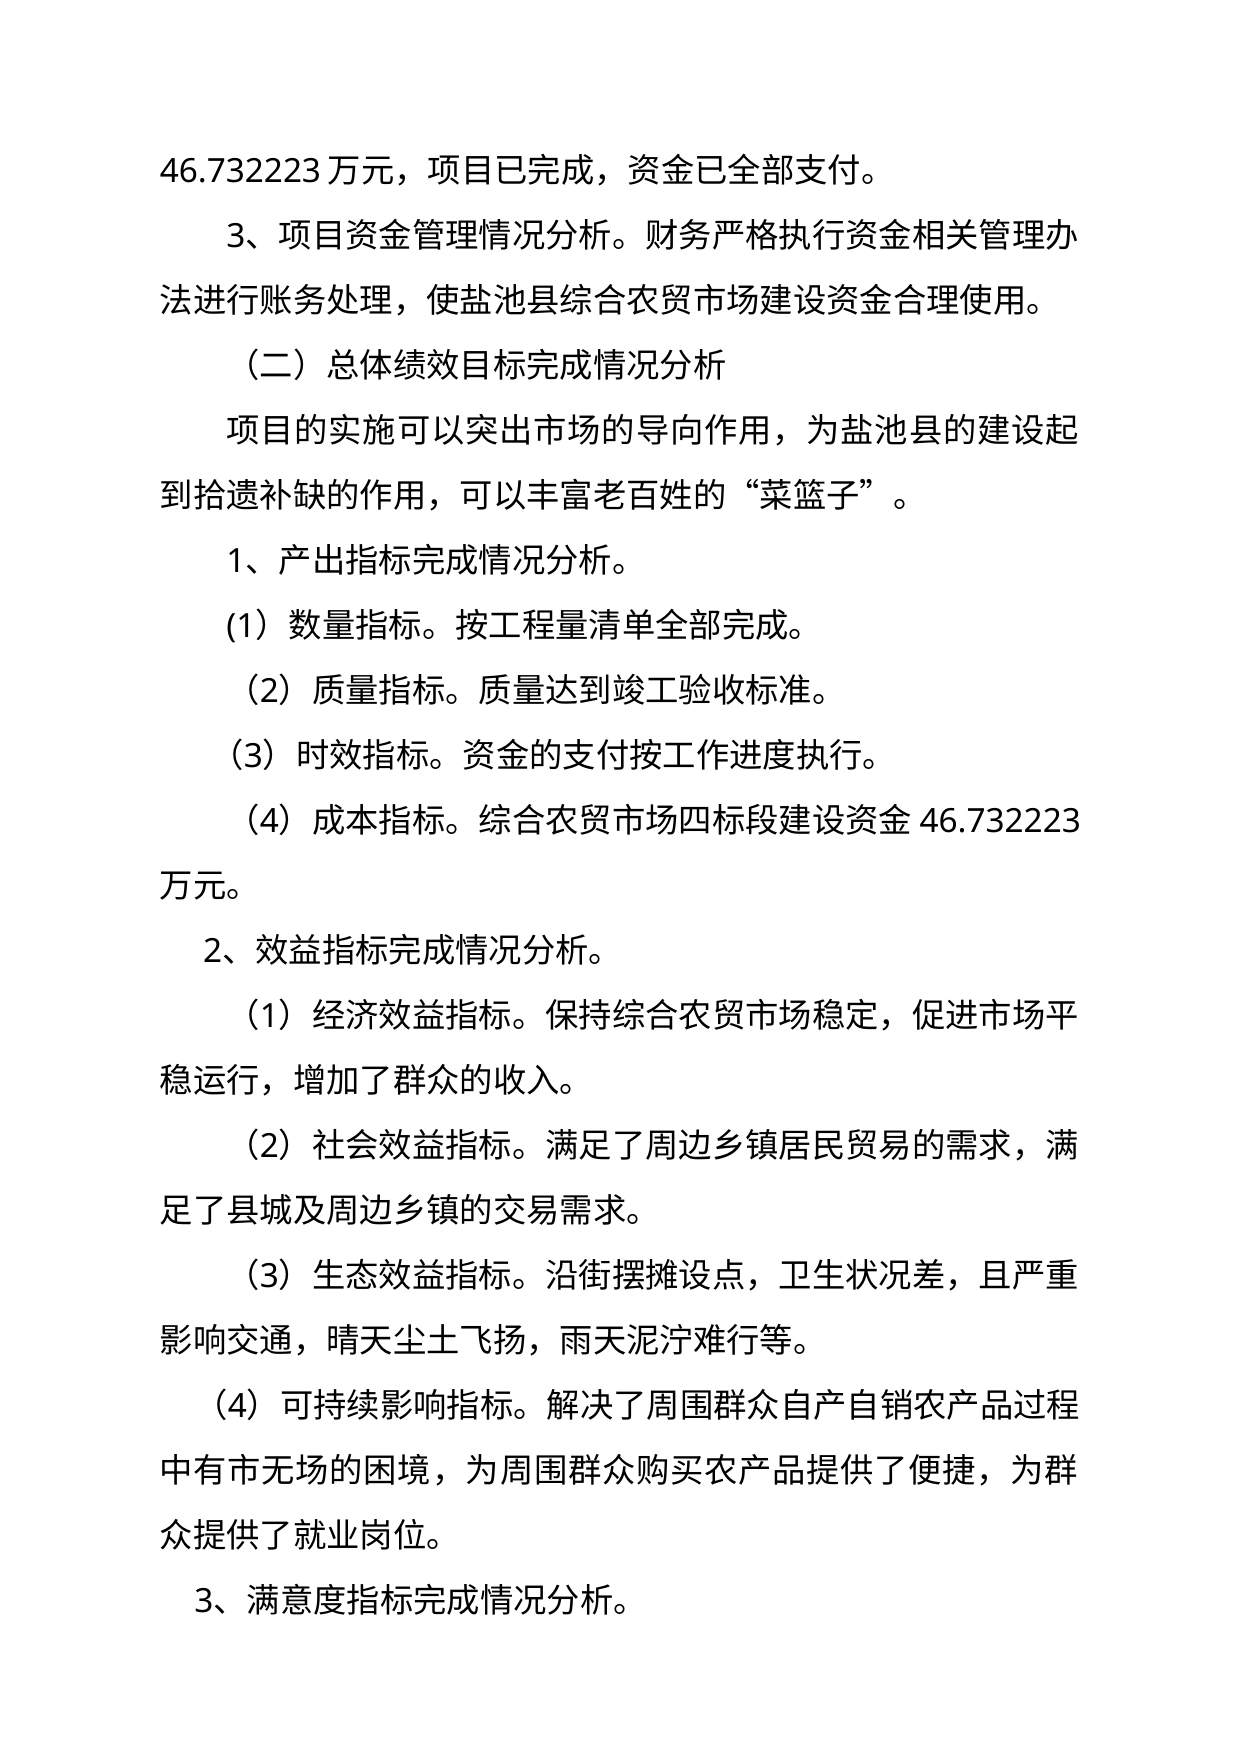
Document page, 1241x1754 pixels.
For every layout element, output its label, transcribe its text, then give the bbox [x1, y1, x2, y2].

title （4）成本指标。综合农贸市场四标段建设资金46.732223万元。 [159, 785, 1081, 915]
title 经济效益指标。保持综合农贸市场稳定，促进市场平稳运行，增加了群众的收入。 [159, 980, 1081, 1110]
title 生态效益指标。沿街摆摊设点，卫生状况差，且严重影响交通，晴天尘土飞扬，雨天泥泞难行等。 [159, 1240, 1081, 1370]
text （3）时效指标。资金的支付按工作进度执行。 [159, 720, 1081, 785]
title 项目资金管理情况分析。财务严格执行资金相关管理办法进行账务处理，使盐池县综合农贸市场建设资金合理使用。 [159, 200, 1081, 330]
list 总体绩效目标完成情况分析 [159, 330, 1081, 395]
text （2）质量指标。质量达到竣工验收标准。 [159, 655, 1081, 720]
title 项目的实施可以突出市场的导向作用，为盐池县的建设起到拾遗补缺的作用，可以丰富老百姓的“菜篮子”。 [159, 395, 1081, 525]
text 1、产出指标完成情况分析。 [159, 525, 1081, 590]
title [159, 135, 1081, 200]
text (1）数量指标。按工程量清单全部完成。 [159, 590, 1081, 655]
title 2、效益指标完成情况分析。 [159, 915, 1081, 980]
title 社会效益指标。满足了周边乡镇居民贸易的需求，满足了县城及周边乡镇的交易需求。 [159, 1110, 1081, 1240]
title 3、满意度指标完成情况分析。 [159, 1565, 1081, 1630]
title （4）可持续影响指标。解决了周围群众自产自销农产品过程中有市无场的困境，为周围群众购买农产品提供了便捷，为群众提供了就业岗位。 [159, 1370, 1081, 1565]
